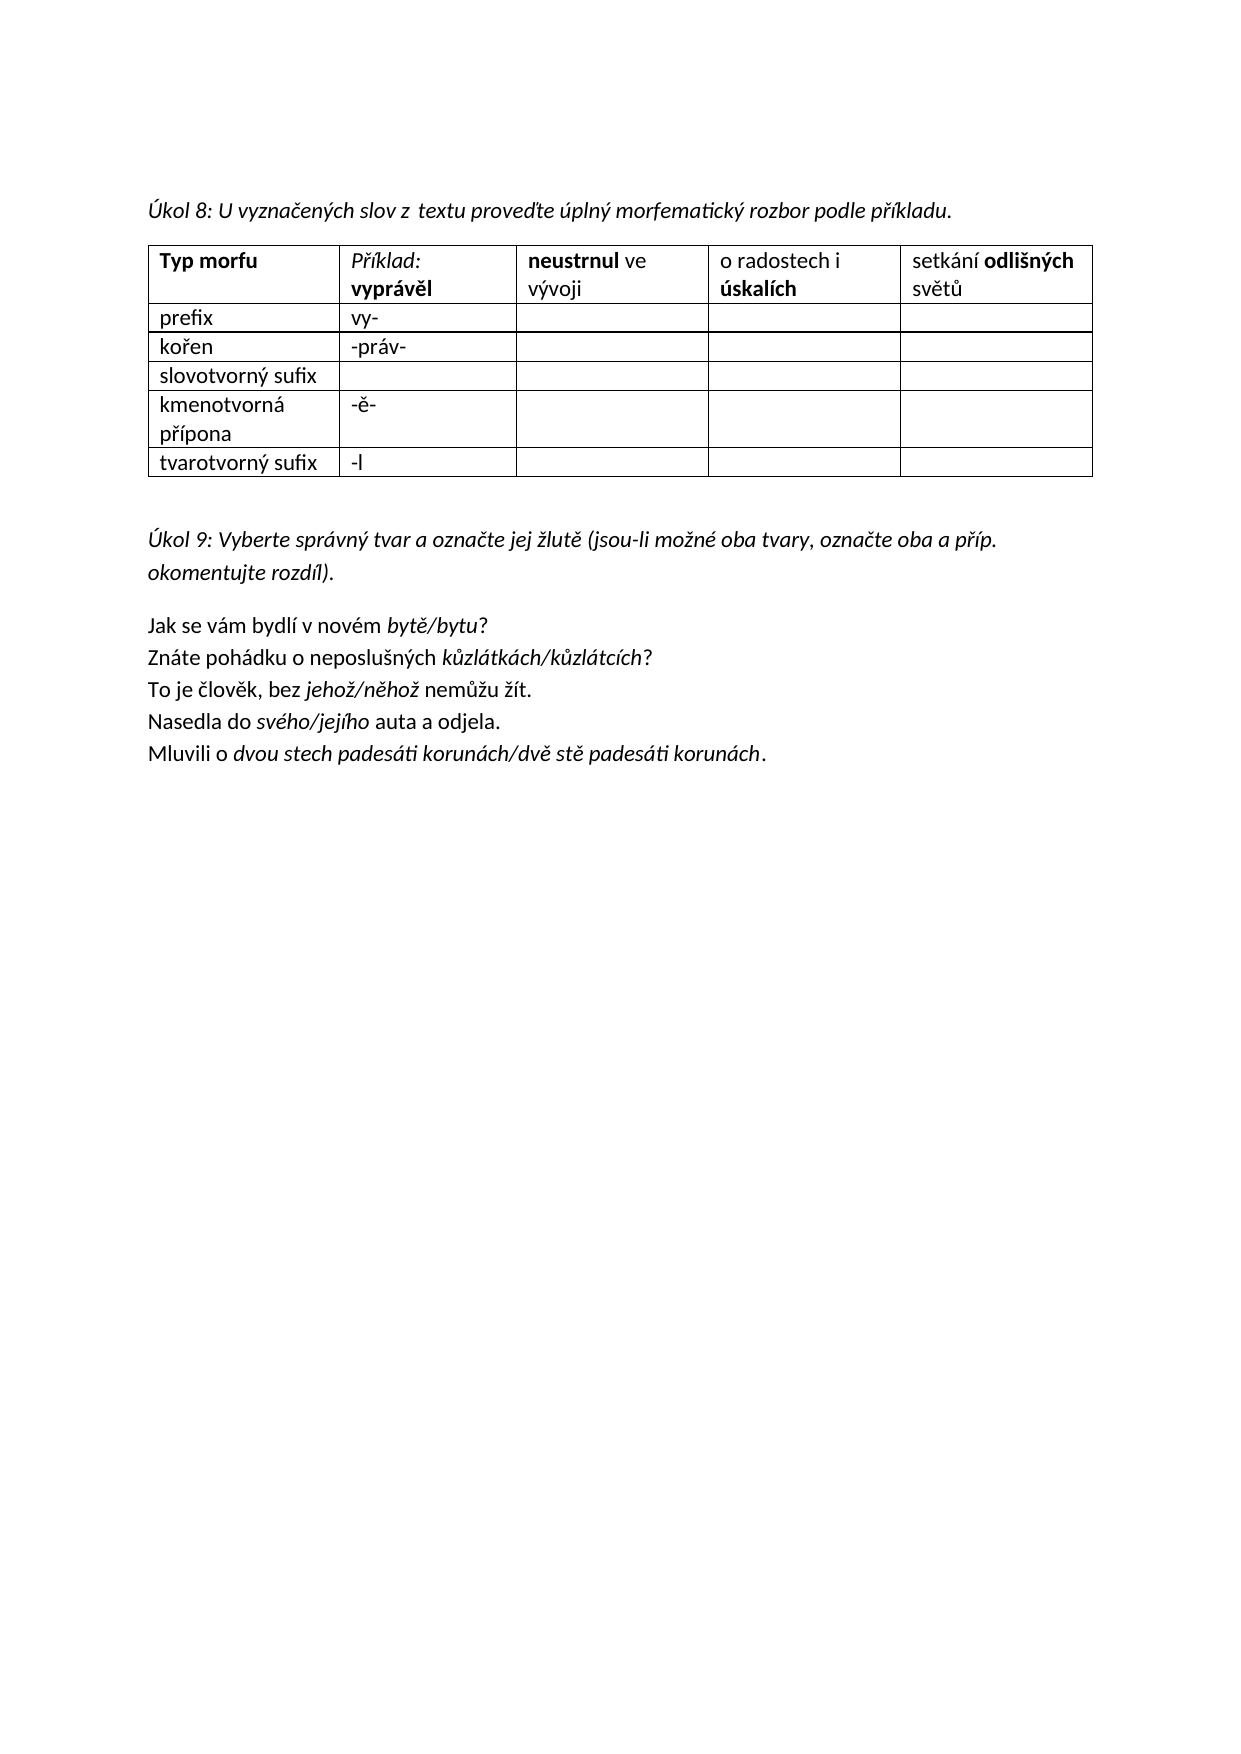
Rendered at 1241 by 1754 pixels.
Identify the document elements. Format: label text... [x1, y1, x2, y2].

table_header setkání odlišných světů [901, 246, 1092, 302]
table_cell [709, 362, 900, 389]
table_cell [901, 448, 1092, 476]
table_cell [901, 333, 1092, 361]
table_cell [517, 362, 708, 389]
table_cell -l [340, 448, 516, 476]
table_cell -práv- [340, 333, 516, 361]
table_cell -ě- [340, 391, 516, 447]
table_cell prefix [149, 304, 339, 331]
table_cell [517, 333, 708, 361]
table_cell [517, 448, 708, 476]
text To je člověk, bez jehož/něhož nemůžu žít. [148, 675, 1093, 703]
table_cell slovotvorný sufix [149, 362, 339, 389]
table_header neustrnul ve vývoji [517, 246, 708, 302]
table_cell [709, 391, 900, 447]
table_cell [709, 333, 900, 361]
table_cell kmenotvorná přípona [149, 391, 339, 447]
table_cell [901, 304, 1092, 331]
table_cell tvarotvorný sufix [149, 448, 339, 476]
table_cell [709, 304, 900, 331]
text Úkol 9: Vyberte správný tvar a označte jej žlutě (jsou-li možné oba tvary, označte oba a příp. okomentujte rozdíl). [148, 526, 1093, 586]
table_cell [901, 391, 1092, 447]
table_cell kořen [149, 333, 339, 361]
table_cell vy- [340, 304, 516, 331]
table_header Typ morfu [149, 246, 339, 302]
text Znáte pohádku o neposlušných kůzlátkách/kůzlátcích? [148, 643, 1093, 671]
table_cell [709, 448, 900, 476]
table_cell [517, 391, 708, 447]
text Úkol 8: U vyznačených slov z textu proveďte úplný morfematický rozbor podle příkladu. [148, 196, 1093, 224]
text Jak se vám bydlí v novém bytě/bytu? [148, 611, 1093, 639]
table_cell [340, 362, 516, 389]
text Mluvili o dvou stech padesáti korunách/dvě stě padesáti korunách. [148, 739, 1093, 768]
table_header o radostech i úskalích [709, 246, 900, 302]
text Nasedla do svého/jejího auta a odjela. [148, 707, 1093, 735]
table_cell [517, 304, 708, 331]
table_cell [901, 362, 1092, 389]
table_header Příklad: vyprávěl [340, 246, 516, 302]
